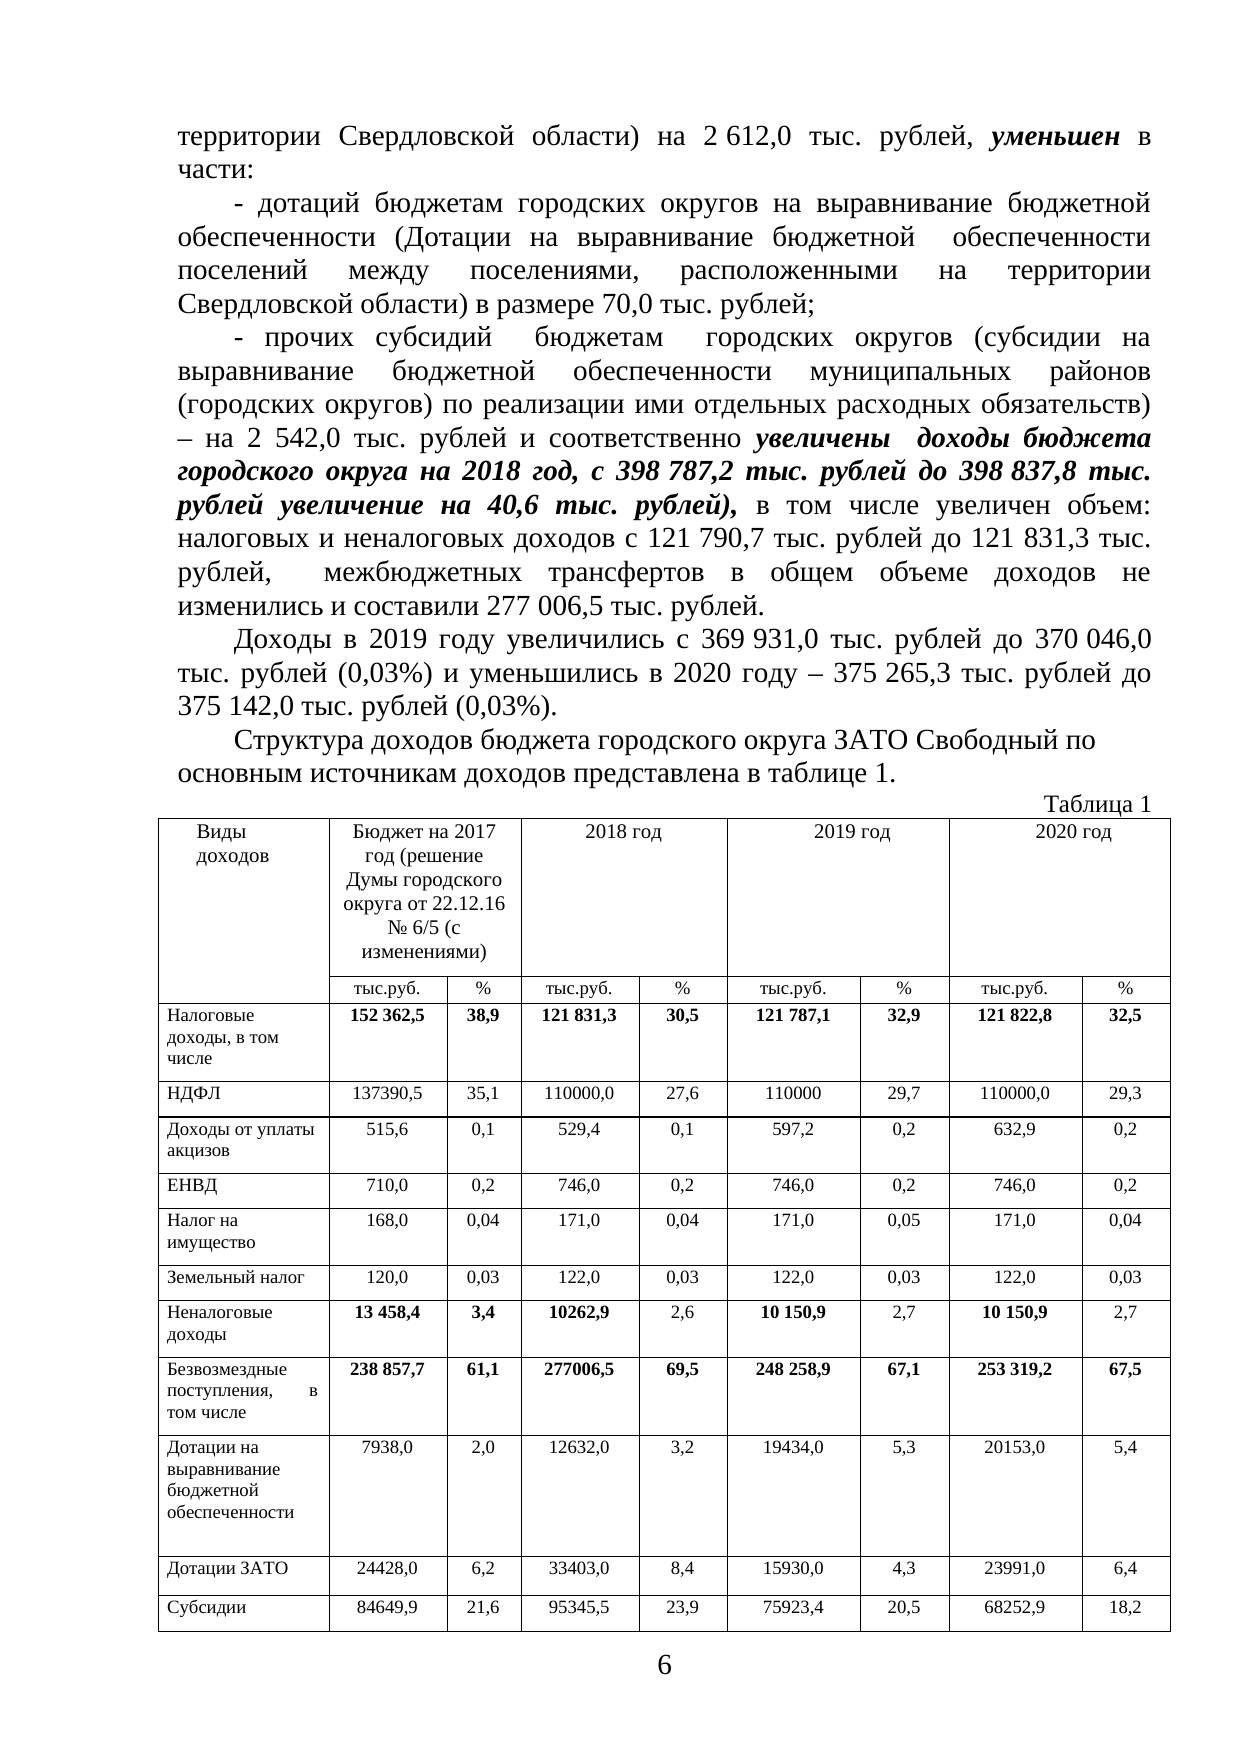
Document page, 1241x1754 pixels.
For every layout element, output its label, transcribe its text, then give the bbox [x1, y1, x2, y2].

table_cell 2,7 [861, 1301, 949, 1357]
table_cell 27,6 [640, 1082, 727, 1116]
table_cell 746,0 [522, 1174, 639, 1208]
table_cell 529,4 [522, 1118, 639, 1173]
table_header 2019 год [728, 819, 949, 976]
text Доходы в 2019 году увеличились с 369 931,0 тыс. рублей до 370 046,0 тыс. рублей (0,03%) и уменьшились в 2020 году – 375 265,3 тыс. рублей до 375 142,0 тыс. рублей (0,03%). [177, 621, 1152, 722]
table_cell 0,04 [448, 1209, 521, 1265]
table_cell 137390,5 [330, 1082, 447, 1116]
table_cell 13 458,4 [330, 1301, 447, 1357]
table_cell 12632,0 [522, 1436, 639, 1556]
table_cell 171,0 [950, 1209, 1082, 1265]
table_cell 5,4 [1083, 1436, 1170, 1556]
table_cell 0,1 [640, 1118, 727, 1173]
table_header Бюджет на 2017 год (решение Думы городского округа от 22.12.16 № 6/5 (с изменениями) [330, 819, 521, 976]
table_cell 121 787,1 [728, 1004, 860, 1081]
table_header Виды доходов [159, 819, 329, 1003]
table_cell 122,0 [728, 1266, 860, 1300]
table_cell 24428,0 [330, 1557, 447, 1595]
table_cell 19434,0 [728, 1436, 860, 1556]
table_cell 6,4 [1083, 1557, 1170, 1595]
table_cell 10 150,9 [950, 1301, 1082, 1357]
table_cell 67,1 [861, 1358, 949, 1435]
table_cell % [861, 977, 949, 1003]
table_cell 2,6 [640, 1301, 727, 1357]
table_cell тыс.руб. [522, 977, 639, 1003]
table_cell Безвозмездные поступления, в том числе [159, 1358, 329, 1435]
table_cell 0,03 [640, 1266, 727, 1300]
table_cell 15930,0 [728, 1557, 860, 1595]
table_cell 277006,5 [522, 1358, 639, 1435]
table_cell 121 831,3 [522, 1004, 639, 1081]
table_cell Дотации на выравнивание бюджетной обеспеченности [159, 1436, 329, 1556]
table_cell 23,9 [640, 1596, 727, 1631]
table_cell 121 822,8 [950, 1004, 1082, 1081]
table_cell ЕНВД [159, 1174, 329, 1208]
table_cell Доходы от уплаты акцизов [159, 1118, 329, 1173]
table_cell 20,5 [861, 1596, 949, 1631]
table_cell 21,6 [448, 1596, 521, 1631]
table_cell 171,0 [728, 1209, 860, 1265]
table_cell 0,03 [861, 1266, 949, 1300]
table_cell 0,04 [1083, 1209, 1170, 1265]
table_cell 84649,9 [330, 1596, 447, 1631]
table_cell НДФЛ [159, 1082, 329, 1116]
table_cell 8,4 [640, 1557, 727, 1595]
table_cell 0,2 [1083, 1174, 1170, 1208]
table_cell 10 150,9 [728, 1301, 860, 1357]
table_cell 3,2 [640, 1436, 727, 1556]
text Таблица 1 [177, 789, 1152, 818]
table_cell 122,0 [950, 1266, 1082, 1300]
table_cell 0,2 [640, 1174, 727, 1208]
table_cell 0,03 [448, 1266, 521, 1300]
table_cell 168,0 [330, 1209, 447, 1265]
table_cell 238 857,7 [330, 1358, 447, 1435]
table_cell 23991,0 [950, 1557, 1082, 1595]
table_cell 120,0 [330, 1266, 447, 1300]
table_cell 0,2 [1083, 1118, 1170, 1173]
table_cell 3,4 [448, 1301, 521, 1357]
table_cell тыс.руб. [950, 977, 1082, 1003]
table_header 2020 год [950, 819, 1170, 976]
table_cell 32,9 [861, 1004, 949, 1081]
table_cell 2,0 [448, 1436, 521, 1556]
table_cell 122,0 [522, 1266, 639, 1300]
table_cell 110000,0 [950, 1082, 1082, 1116]
table_cell 248 258,9 [728, 1358, 860, 1435]
table_cell 18,2 [1083, 1596, 1170, 1631]
table_cell 152 362,5 [330, 1004, 447, 1081]
table_cell 29,7 [861, 1082, 949, 1116]
table_cell 253 319,2 [950, 1358, 1082, 1435]
table_cell 30,5 [640, 1004, 727, 1081]
table_cell тыс.руб. [728, 977, 860, 1003]
table_cell Земельный налог [159, 1266, 329, 1300]
text - дотаций бюджетам городских округов на выравнивание бюджетной обеспеченности (Дотации на выравнивание бюджетной обеспеченности поселений между поселениями, расположенными на территории Свердловской области) в размере 70,0 тыс. рублей; [177, 185, 1152, 319]
table_cell 33403,0 [522, 1557, 639, 1595]
table_cell 110000 [728, 1082, 860, 1116]
table_cell 6,2 [448, 1557, 521, 1595]
table_cell Дотации ЗАТО [159, 1557, 329, 1595]
table_cell 10262,9 [522, 1301, 639, 1357]
table_cell 68252,9 [950, 1596, 1082, 1631]
table_cell 32,5 [1083, 1004, 1170, 1081]
table_cell 0,2 [861, 1174, 949, 1208]
table_cell 61,1 [448, 1358, 521, 1435]
text - прочих субсидий бюджетам городских округов (субсидии на выравнивание бюджетной обеспеченности муниципальных районов (городских округов) по реализации ими отдельных расходных обязательств) – на 2 542,0 тыс. рублей и соответственно увеличены доходы бюджета городского округа на 2018 год, с 398 787,2 тыс. рублей до 398 837,8 тыс. рублей увеличение на 40,6 тыс. рублей), в том числе увеличен объем: налоговых и неналоговых доходов с 121 790,7 тыс. рублей до 121 831,3 тыс. рублей, межбюджетных трансфертов в общем объеме доходов не изменились и составили 277 006,5 тыс. рублей. [177, 319, 1152, 621]
table_cell 4,3 [861, 1557, 949, 1595]
table_cell 7938,0 [330, 1436, 447, 1556]
table_cell тыс.руб. [330, 977, 447, 1003]
table_cell 632,9 [950, 1118, 1082, 1173]
table_cell % [1083, 977, 1170, 1003]
table_cell 38,9 [448, 1004, 521, 1081]
table_cell 0,04 [640, 1209, 727, 1265]
table_cell 0,1 [448, 1118, 521, 1173]
table_cell 710,0 [330, 1174, 447, 1208]
text Структура доходов бюджета городского округа ЗАТО Свободный по основным источникам доходов представлена в таблице 1. [177, 722, 1152, 789]
table_cell % [640, 977, 727, 1003]
table_cell 0,2 [448, 1174, 521, 1208]
table_cell Налоговые доходы, в том числе [159, 1004, 329, 1081]
table_cell 597,2 [728, 1118, 860, 1173]
table_cell 35,1 [448, 1082, 521, 1116]
table_cell 69,5 [640, 1358, 727, 1435]
table_cell 29,3 [1083, 1082, 1170, 1116]
table_cell Неналоговые доходы [159, 1301, 329, 1357]
table_cell 20153,0 [950, 1436, 1082, 1556]
table_cell 110000,0 [522, 1082, 639, 1116]
table_cell 0,05 [861, 1209, 949, 1265]
table_cell Налог на имущество [159, 1209, 329, 1265]
table_header 2018 год [522, 819, 727, 976]
table_cell 95345,5 [522, 1596, 639, 1631]
table_cell 0,03 [1083, 1266, 1170, 1300]
table_cell 5,3 [861, 1436, 949, 1556]
table_cell 746,0 [950, 1174, 1082, 1208]
table_cell Субсидии [159, 1596, 329, 1631]
table_cell 746,0 [728, 1174, 860, 1208]
table_cell 75923,4 [728, 1596, 860, 1631]
table_cell 0,2 [861, 1118, 949, 1173]
table_cell 515,6 [330, 1118, 447, 1173]
table_cell 67,5 [1083, 1358, 1170, 1435]
table_cell 171,0 [522, 1209, 639, 1265]
table_cell 2,7 [1083, 1301, 1170, 1357]
table_cell % [448, 977, 521, 1003]
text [177, 118, 1152, 185]
